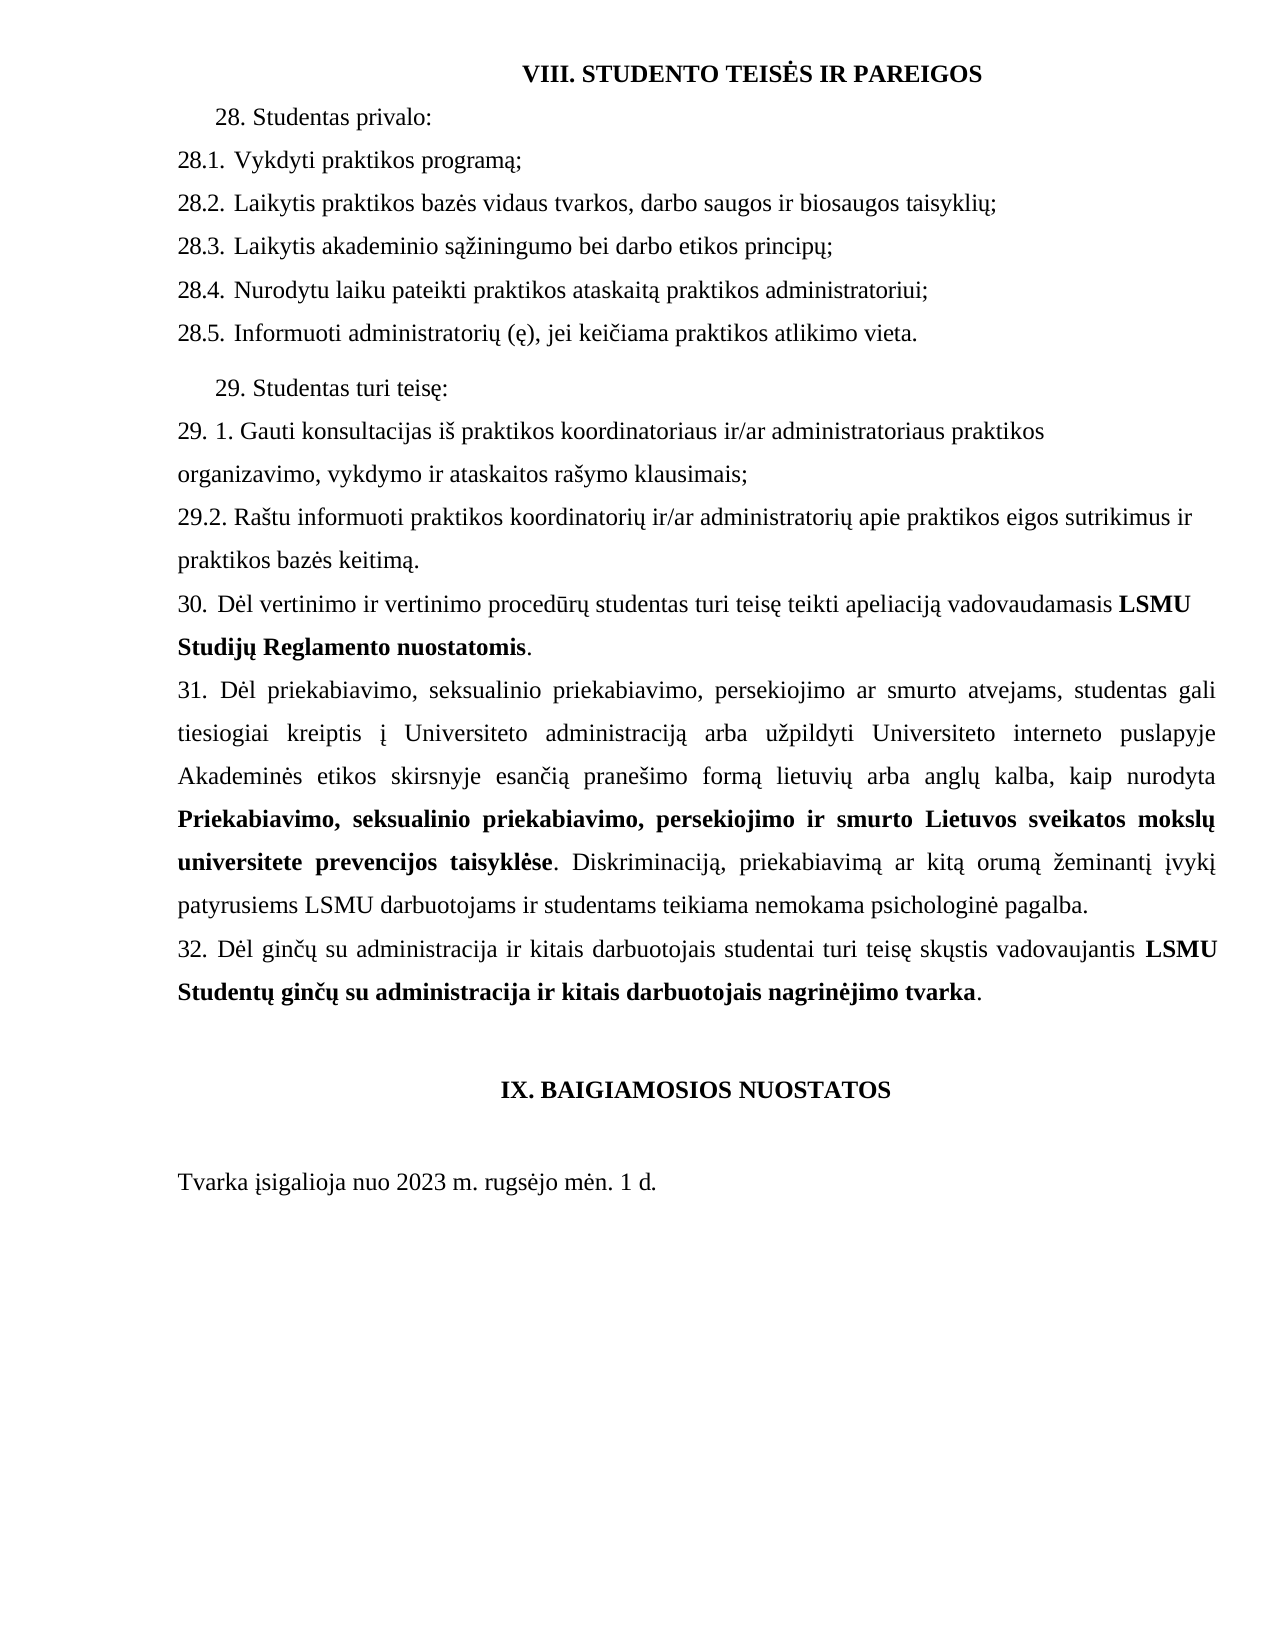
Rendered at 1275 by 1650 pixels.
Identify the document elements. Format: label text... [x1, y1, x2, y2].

list Dėl priekabiavimo, seksualinio priekabiavimo, persekiojimo ar smurto atvejams, studentas gali tiesiogiai kreiptis į Universiteto administraciją arba užpildyti Universiteto interneto puslapyje Akademinės etikos skirsnyje esančią pranešimo formą lietuvių arba anglų kalba, kaip nurodyta Priekabiavimo, seksualinio priekabiavimo, persekiojimo ir smurto Lietuvos sveikatos mokslų universitete prevencijos taisyklėse. Diskriminaciją, priekabiavimą ar kitą orumą žeminantį įvykį patyrusiems LSMU darbuotojams ir studentams teikiama nemokama psichologinė pagalba. [177, 675, 1217, 919]
list Dėl ginčų su administracija ir kitais darbuotojais studentai turi teisę skųstis vadovaujantis LSMU Studentų ginčų su administracija ir kitais darbuotojais nagrinėjimo tvarka. [177, 934, 1217, 1006]
list Studentas privalo: [215, 102, 1250, 131]
text 29.2. Raštu informuoti praktikos koordinatorių ir/ar administratorių apie praktikos eigos sutrikimus ir praktikos bazės keitimą. [177, 502, 1215, 574]
list Dėl vertinimo ir vertinimo procedūrų studentas turi teisę teikti apeliaciją vadovaudamasis LSMU Studijų Reglamento nuostatomis. [177, 589, 1192, 661]
list 1. Gauti konsultacijas iš praktikos koordinatoriaus ir/ar administratoriaus praktikos organizavimo, vykdymo ir ataskaitos rašymo klausimais; [177, 416, 1194, 488]
subtitle STUDENTO TEISĖS IR PAREIGOS [522, 59, 1250, 87]
text Tvarka įsigalioja nuo 2023 m. rugsėjo mėn. 1 d. [177, 1167, 1250, 1196]
list Studentas turi teisę: [215, 373, 1250, 401]
list Laikytis akademinio sąžiningumo bei darbo etikos principų; [177, 231, 1250, 260]
list Nurodytu laiku pateikti praktikos ataskaitą praktikos administratoriui; [177, 275, 1250, 303]
list Vykdyti praktikos programą; [177, 145, 1250, 174]
list Laikytis praktikos bazės vidaus tvarkos, darbo saugos ir biosaugos taisyklių; [177, 188, 1250, 217]
subtitle BAIGIAMOSIOS NUOSTATOS [500, 1075, 1250, 1104]
list Informuoti administratorių (ę), jei keičiama praktikos atlikimo vieta. [177, 318, 1250, 346]
